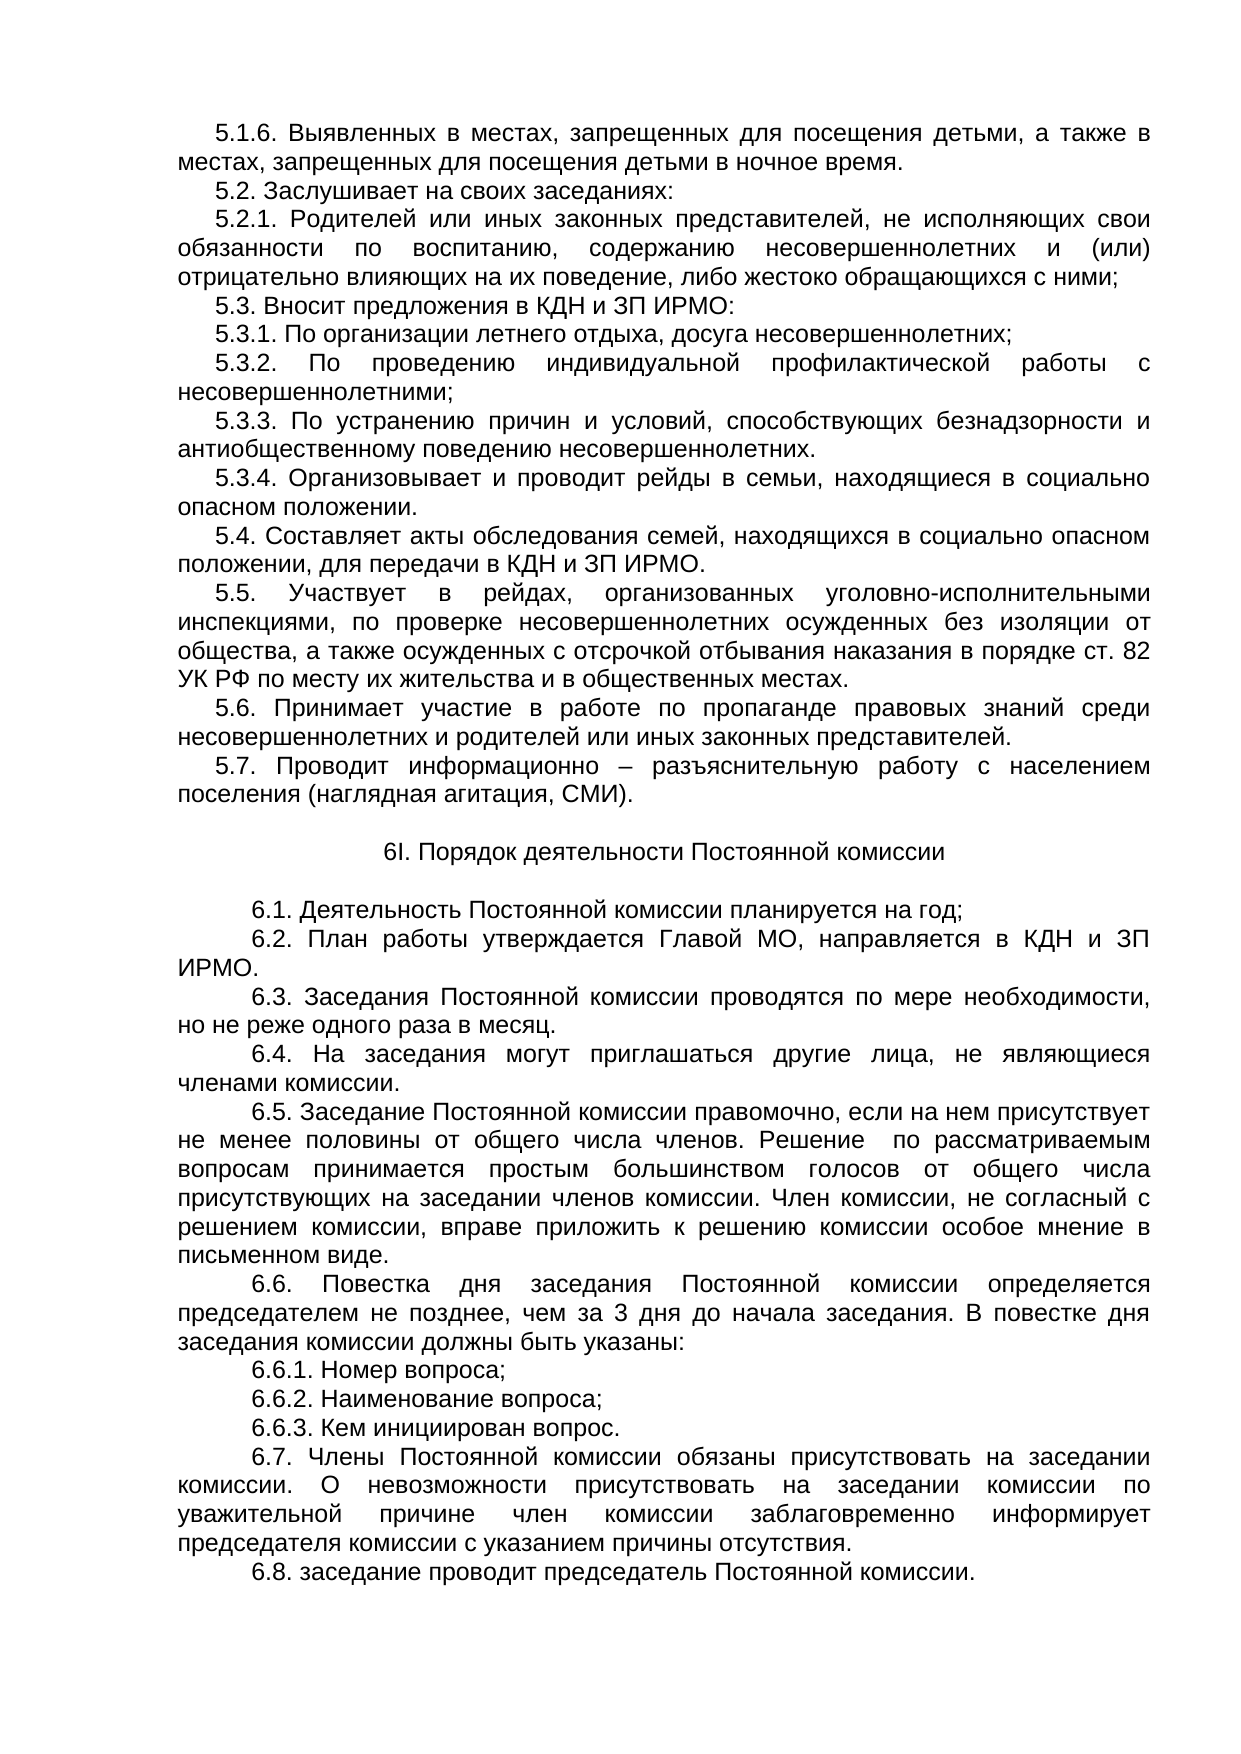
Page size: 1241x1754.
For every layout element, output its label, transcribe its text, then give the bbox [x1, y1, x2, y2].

text 5.3.1. По организации летнего отдыха, досуга несовершеннолетних; [177, 319, 1152, 348]
text 5.1.6. Выявленных в местах, запрещенных для посещения детьми, а также в местах, запрещенных для посещения детьми в ночное время. [177, 118, 1152, 176]
text 5.3.2. По проведению индивидуальной профилактической работы с несовершеннолетними; [177, 348, 1152, 406]
text 6I. Порядок деятельности Постоянной комиссии [177, 837, 1152, 866]
text 6.3. Заседания Постоянной комиссии проводятся по мере необходимости, но не реже одного раза в месяц. [177, 981, 1152, 1039]
text 5.3.3. По устранению причин и условий, способствующих безнадзорности и антиобщественному поведению несовершеннолетних. [177, 406, 1152, 463]
text 6.6.3. Кем инициирован вопрос. [177, 1413, 1152, 1441]
text 6.6.1. Номер вопроса; [177, 1355, 1152, 1384]
text 5.7. Проводит информационно – разъяснительную работу с населением поселения (наглядная агитация, СМИ). [177, 751, 1152, 808]
text 6.2. План работы утверждается Главой МО, направляется в КДН и ЗП ИРМО. [177, 924, 1152, 981]
text 6.7. Члены Постоянной комиссии обязаны присутствовать на заседании комиссии. О невозможности присутствовать на заседании комиссии по уважительной причине член комиссии заблаговременно информирует председателя комиссии с указанием причины отсутствия. [177, 1441, 1152, 1556]
text 6.4. На заседания могут приглашаться другие лица, не являющиеся членами комиссии. [177, 1039, 1152, 1096]
text 6.8. заседание проводит председатель Постоянной комиссии. [177, 1556, 1152, 1585]
text 5.4. Составляет акты обследования семей, находящихся в социально опасном положении, для передачи в КДН и ЗП ИРМО. [177, 521, 1152, 578]
text 5.2. Заслушивает на своих заседаниях: [215, 176, 1152, 204]
text 5.3.4. Организовывает и проводит рейды в семьи, находящиеся в социально опасном положении. [177, 463, 1152, 521]
text 5.6. Принимает участие в работе по пропаганде правовых знаний среди несовершеннолетних и родителей или иных законных представителей. [177, 693, 1152, 751]
text 6.1. Деятельность Постоянной комиссии планируется на год; [177, 895, 1152, 924]
text 6.6.2. Наименование вопроса; [177, 1384, 1152, 1413]
text 5.2.1. Родителей или иных законных представителей, не исполняющих свои обязанности по воспитанию, содержанию несовершеннолетних и (или) отрицательно влияющих на их поведение, либо жестоко обращающихся с ними; [177, 204, 1152, 291]
text 6.6. Повестка дня заседания Постоянной комиссии определяется председателем не позднее, чем за 3 дня до начала заседания. В повестке дня заседания комиссии должны быть указаны: [177, 1269, 1152, 1355]
text 6.5. Заседание Постоянной комиссии правомочно, если на нем присутствует не менее половины от общего числа членов. Решение по рассматриваемым вопросам принимается простым большинством голосов от общего числа присутствующих на заседании членов комиссии. Член комиссии, не согласный с решением комиссии, вправе приложить к решению комиссии особое мнение в письменном виде. [177, 1096, 1152, 1269]
text 5.5. Участвует в рейдах, организованных уголовно-исполнительными инспекциями, по проверке несовершеннолетних осужденных без изоляции от общества, а также осужденных с отсрочкой отбывания наказания в порядке ст. 82 УК РФ по месту их жительства и в общественных местах. [177, 578, 1152, 693]
text 5.3. Вносит предложения в КДН и ЗП ИРМО: [177, 291, 1152, 319]
